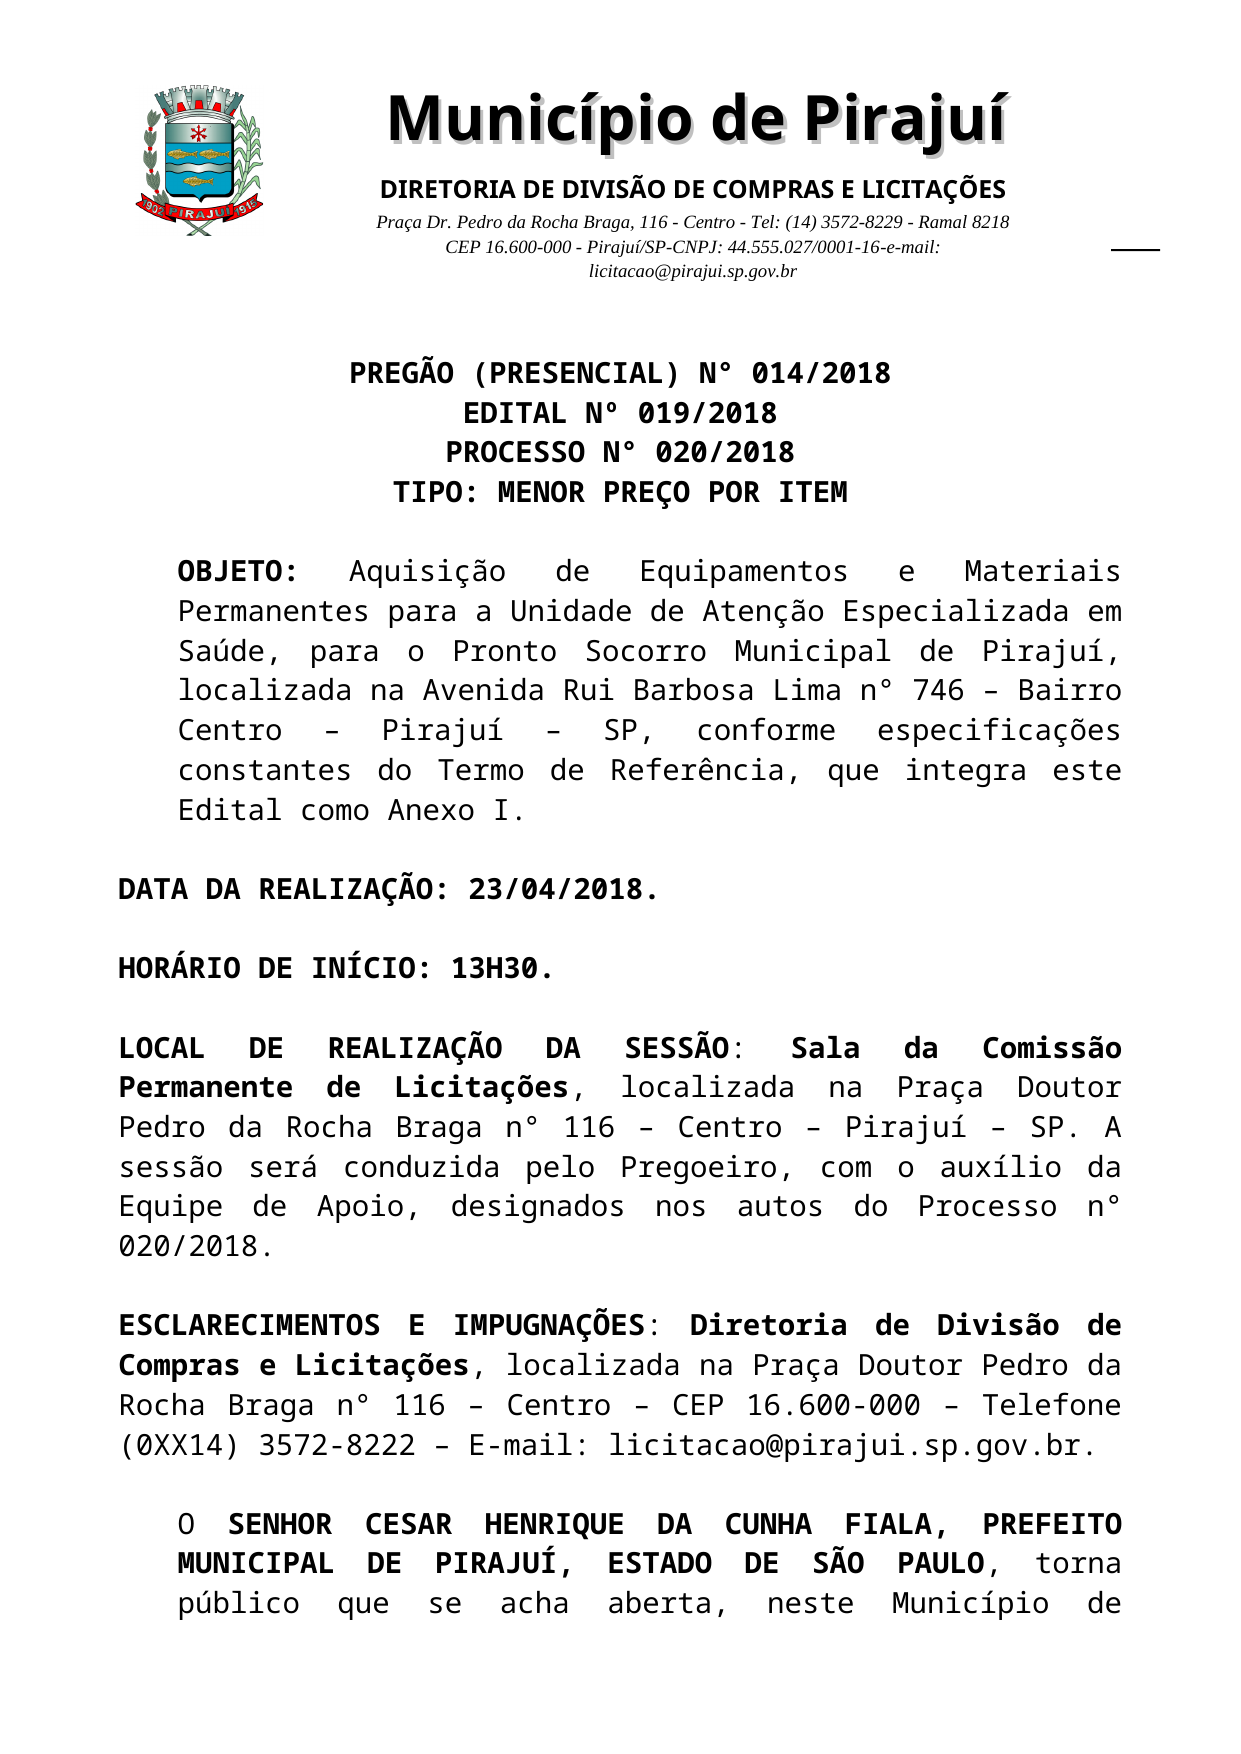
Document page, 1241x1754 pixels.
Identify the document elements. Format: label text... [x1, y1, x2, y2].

text LOCAL DE REALIZAÇÃO DA SESSÃO: Sala da Comissão Permanente de Licitações, localizada na Praça Doutor Pedro da Rocha Braga n° 116 – Centro – Pirajuí – SP. A sessão será conduzida pelo Pregoeiro, com o auxílio da Equipe de Apoio, designados nos autos do Processo n° 020/2018. [118, 1027, 1122, 1265]
text PREGÃO (PRESENCIAL) N° 014/2018 [118, 352, 1122, 392]
text ESCLARECIMENTOS E IMPUGNAÇÕES: Diretoria de Divisão de Compras e Licitações, localizada na Praça Doutor Pedro da Rocha Braga n° 116 – Centro – CEP 16.600-000 – Telefone (0XX14) 3572-8222 – E-mail: licitacao@pirajui.sp.gov.br. [118, 1305, 1122, 1463]
text DATA DA REALIZAÇÃO: 23/04/2018. [118, 868, 1122, 908]
text OBJETO: Aquisição de Equipamentos e Materiais Permanentes para a Unidade de Atenção Especializada em Saúde, para o Pronto Socorro Municipal de Pirajuí, localizada na Avenida Rui Barbosa Lima n° 746 – Bairro Centro – Pirajuí – SP, conforme especificações constantes do Termo de Referência, que integra este Edital como Anexo I. [177, 551, 1122, 828]
text PROCESSO N° 020/2018 [118, 432, 1122, 471]
text TIPO: MENOR PREÇO POR ITEM [118, 471, 1122, 511]
text EDITAL Nº 019/2018 [118, 392, 1122, 432]
picture [135, 85, 264, 236]
text HORÁRIO DE INÍCIO: 13H30. [118, 947, 1122, 987]
